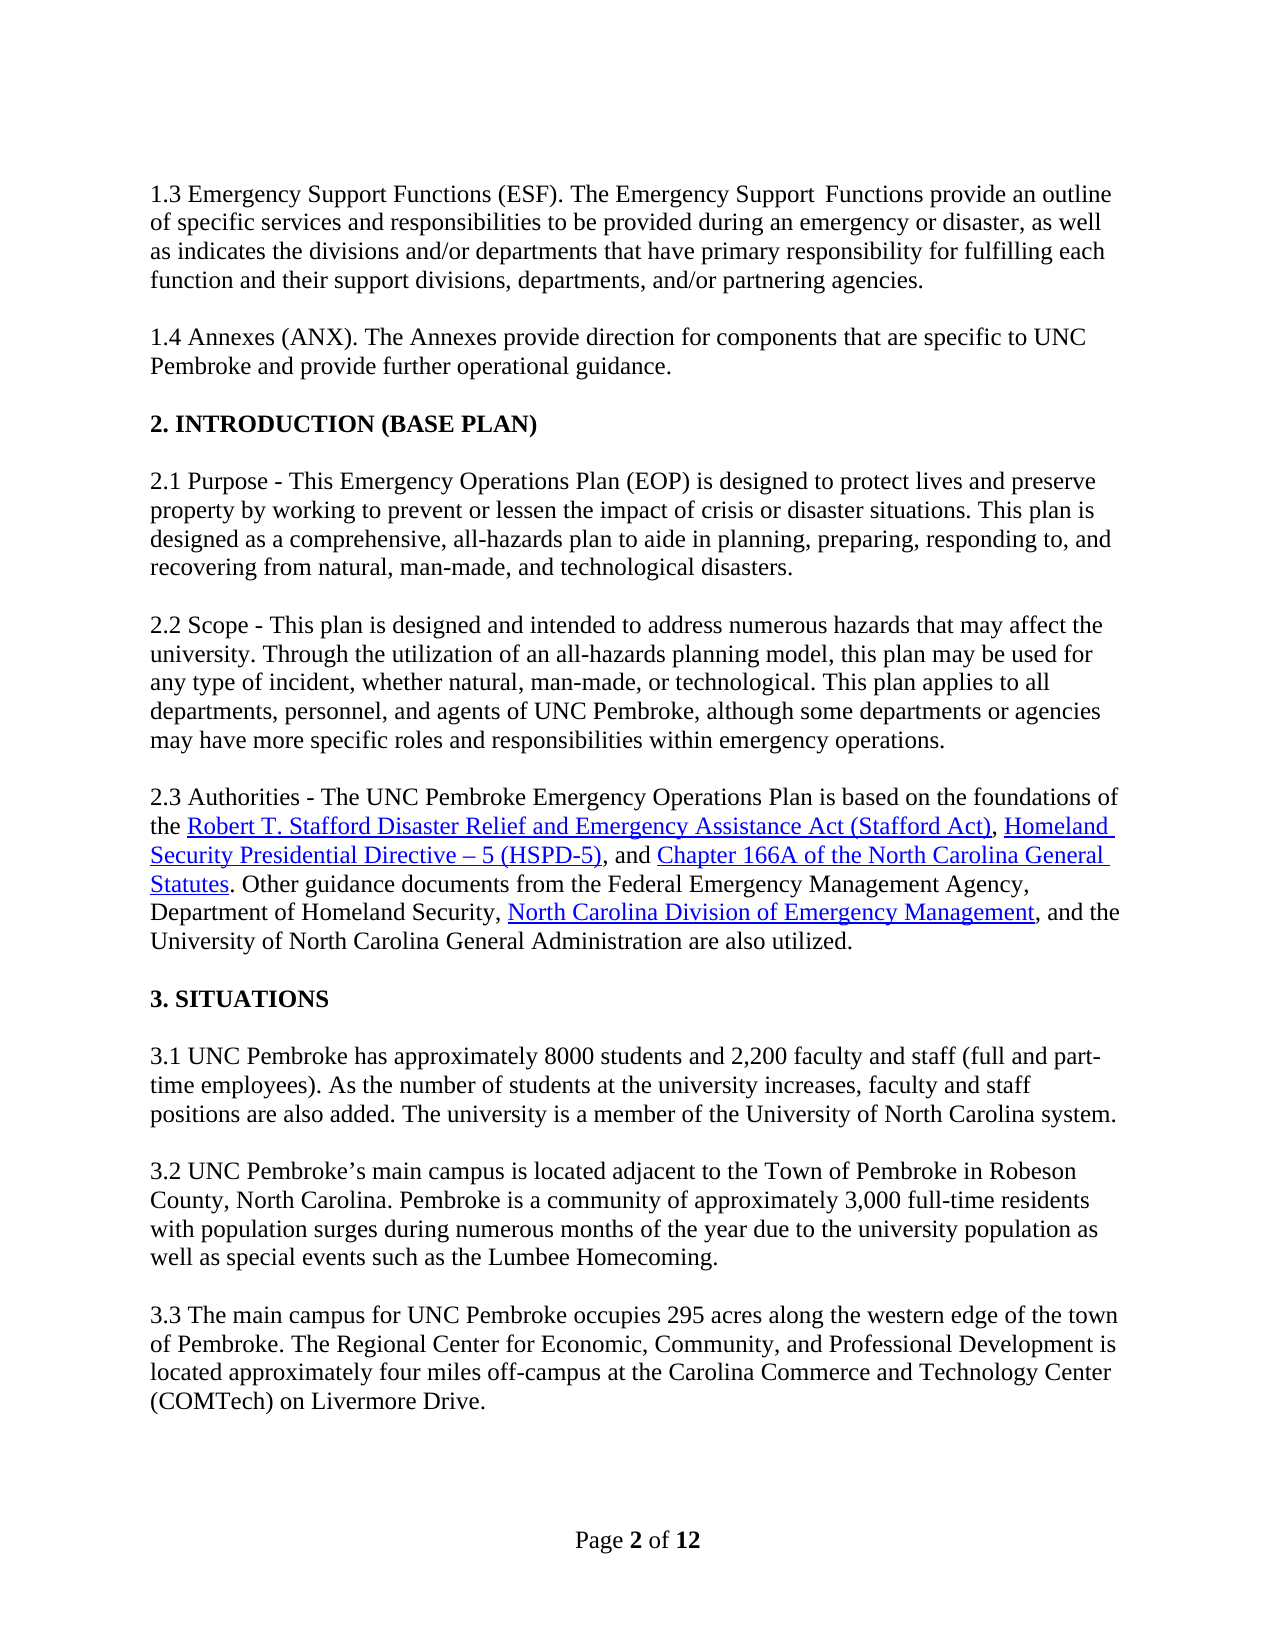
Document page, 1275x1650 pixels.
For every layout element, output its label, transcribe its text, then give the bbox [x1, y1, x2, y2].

list 1.4 Annexes (ANX). The Annexes provide direction for components that are specific to UNC Pembroke and provide further operational guidance. [150, 322, 1125, 380]
list 2. INTRODUCTION (BASE PLAN) [150, 409, 1125, 437]
list 2.2 Scope - This plan is designed and intended to address numerous hazards that may affect the university. Through the utilization of an all-hazards planning model, this plan may be used for any type of incident, whether natural, man-made, or technological. This plan applies to all departments, personnel, and agents of UNC Pembroke, although some departments or agencies may have more specific roles and responsibilities within emergency operations. [150, 610, 1125, 754]
text 3. SITUATIONS [150, 984, 1125, 1012]
text 3.1 UNC Pembroke has approximately 8000 students and 2,200 faculty and staff (full and part-time employees). As the number of students at the university increases, faculty and staff positions are also added. The university is a member of the University of North Carolina system. [150, 1041, 1125, 1127]
list 1.3 Emergency Support Functions (ESF). The Emergency Support Functions provide an outline of specific services and responsibilities to be provided during an emergency or disaster, as well as indicates the divisions and/or departments that have primary responsibility for fulfilling each function and their support divisions, departments, and/or partnering agencies. [150, 179, 1125, 294]
text 3.2 UNC Pembroke’s main campus is located adjacent to the Town of Pembroke in Robeson County, North Carolina. Pembroke is a community of approximately 3,000 full-time residents with population surges during numerous months of the year due to the university population as well as special events such as the Lumbee Homecoming. [150, 1156, 1125, 1271]
list 2.1 Purpose - This Emergency Operations Plan (EOP) is designed to protect lives and preserve property by working to prevent or lessen the impact of crisis or disaster situations. This plan is designed as a comprehensive, all-hazards plan to aide in planning, preparing, responding to, and recovering from natural, man-made, and technological disasters. [150, 466, 1125, 581]
list 2.3 Authorities - The UNC Pembroke Emergency Operations Plan is based on the foundations of the Robert T. Stafford Disaster Relief and Emergency Assistance Act (Stafford Act), Homeland Security Presidential Directive – 5 (HSPD-5), and Chapter 166A of the North Carolina General Statutes. Other guidance documents from the Federal Emergency Management Agency, Department of Homeland Security, North Carolina Division of Emergency Management, and the University of North Carolina General Administration are also utilized. [150, 782, 1125, 955]
text 3.3 The main campus for UNC Pembroke occupies 295 acres along the western edge of the town of Pembroke. The Regional Center for Economic, Community, and Professional Development is located approximately four miles off-campus at the Carolina Commerce and Technology Center (COMTech) on Livermore Drive. [150, 1300, 1125, 1415]
